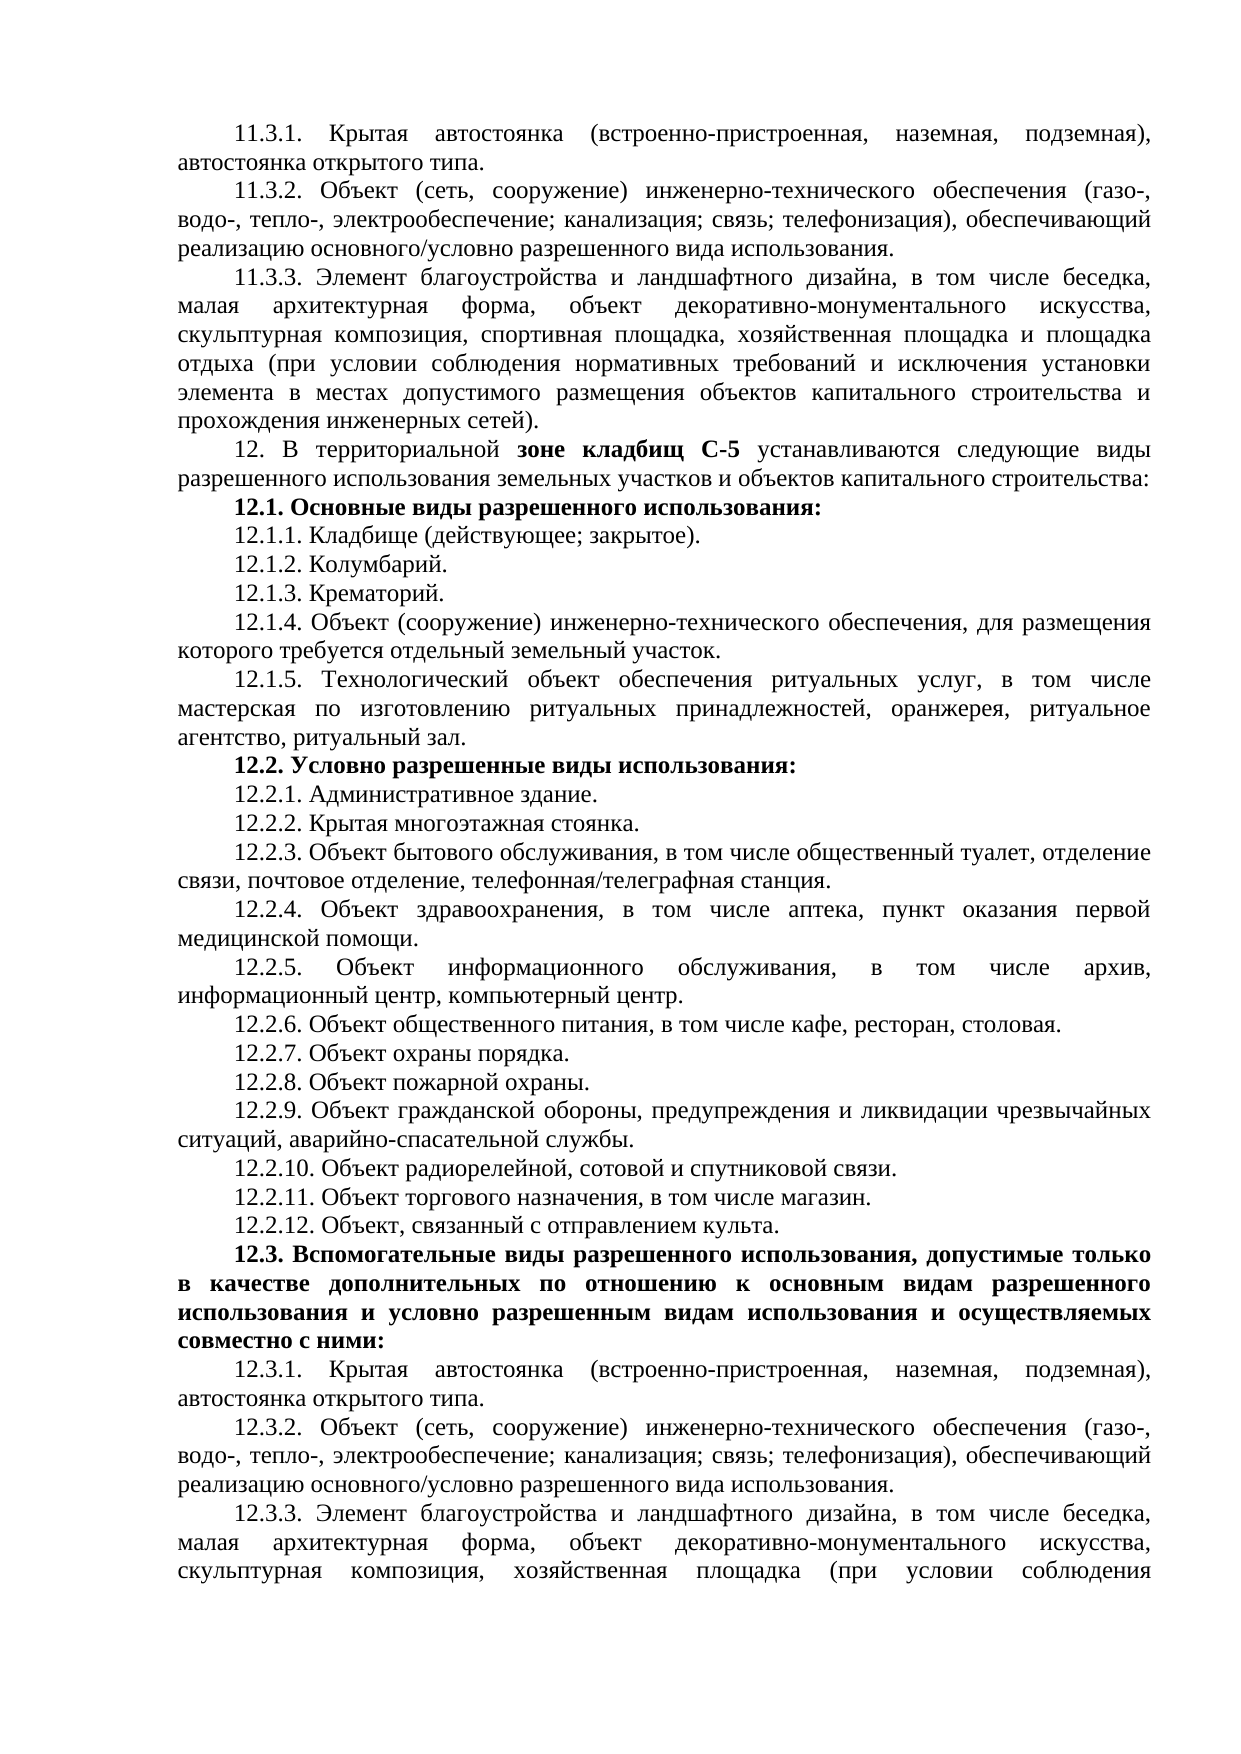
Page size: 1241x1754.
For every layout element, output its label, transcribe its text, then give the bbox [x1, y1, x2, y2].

text 11.3.1. Крытая автостоянка (встроенно-пристроенная, наземная, подземная), автостоянка открытого типа. [177, 118, 1152, 176]
text 12.2.2. Крытая многоэтажная стоянка. [177, 808, 1152, 837]
text 12.2.12. Объект, связанный с отправлением культа. [177, 1211, 1152, 1239]
text 12.2.9. Объект гражданской обороны, предупреждения и ликвидации чрезвычайных ситуаций, аварийно-спасательной службы. [177, 1096, 1152, 1153]
text 12.2.3. Объект бытового обслуживания, в том числе общественный туалет, отделение связи, почтовое отделение, телефонная/телеграфная станция. [177, 837, 1152, 894]
text 12.1.4. Объект (сооружение) инженерно-технического обеспечения, для размещения которого требуется отдельный земельный участок. [177, 607, 1152, 664]
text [177, 1498, 1152, 1584]
text 12.2.11. Объект торгового назначения, в том числе магазин. [177, 1182, 1152, 1211]
text 11.3.3. Элемент благоустройства и ландшафтного дизайна, в том числе беседка, малая архитектурная форма, объект декоративно-монументального искусства, скульптурная композиция, спортивная площадка, хозяйственная площадка и площадка отдыха (при условии соблюдения нормативных требований и исключения установки элемента в местах допустимого размещения объектов капитального строительства и прохождения инженерных сетей). [177, 262, 1152, 434]
text 12.2. Условно разрешенные виды использования: [177, 751, 1152, 779]
text 12.1.1. Кладбище (действующее; закрытое). [177, 521, 1152, 549]
text 12.1.5. Технологический объект обеспечения ритуальных услуг, в том числе мастерская по изготовлению ритуальных принадлежностей, оранжерея, ритуальное агентство, ритуальный зал. [177, 664, 1152, 751]
text 12.2.4. Объект здравоохранения, в том числе аптека, пункт оказания первой медицинской помощи. [177, 894, 1152, 952]
text 12.1.2. Колумбарий. [177, 549, 1152, 578]
text 12.2.6. Объект общественного питания, в том числе кафе, ресторан, столовая. [177, 1009, 1152, 1038]
text 12.2.10. Объект радиорелейной, сотовой и спутниковой связи. [177, 1153, 1152, 1182]
text 12.2.8. Объект пожарной охраны. [177, 1067, 1152, 1096]
text 12.3.1. Крытая автостоянка (встроенно-пристроенная, наземная, подземная), автостоянка открытого типа. [177, 1354, 1152, 1412]
text 12.2.7. Объект охраны порядка. [177, 1038, 1152, 1067]
text 11.3.2. Объект (сеть, сооружение) инженерно-технического обеспечения (газо-, водо-, тепло-, электрообеспечение; канализация; связь; телефонизация), обеспечивающий реализацию основного/условно разрешенного вида использования. [177, 176, 1152, 262]
text 12.1.3. Крематорий. [177, 578, 1152, 607]
text 12.3.2. Объект (сеть, сооружение) инженерно-технического обеспечения (газо-, водо-, тепло-, электрообеспечение; канализация; связь; телефонизация), обеспечивающий реализацию основного/условно разрешенного вида использования. [177, 1412, 1152, 1498]
text 12.2.1. Административное здание. [177, 779, 1152, 808]
text 12. В территориальной зоне кладбищ С-5 устанавливаются следующие виды разрешенного использования земельных участков и объектов капитального строительства: [177, 434, 1152, 492]
text 12.3. Вспомогательные виды разрешенного использования, допустимые только в качестве дополнительных по отношению к основным видам разрешенного использования и условно разрешенным видам использования и осуществляемых совместно с ними: [177, 1239, 1152, 1354]
text 12.2.5. Объект информационного обслуживания, в том числе архив, информационный центр, компьютерный центр. [177, 952, 1152, 1009]
text 12.1. Основные виды разрешенного использования: [177, 492, 1152, 521]
